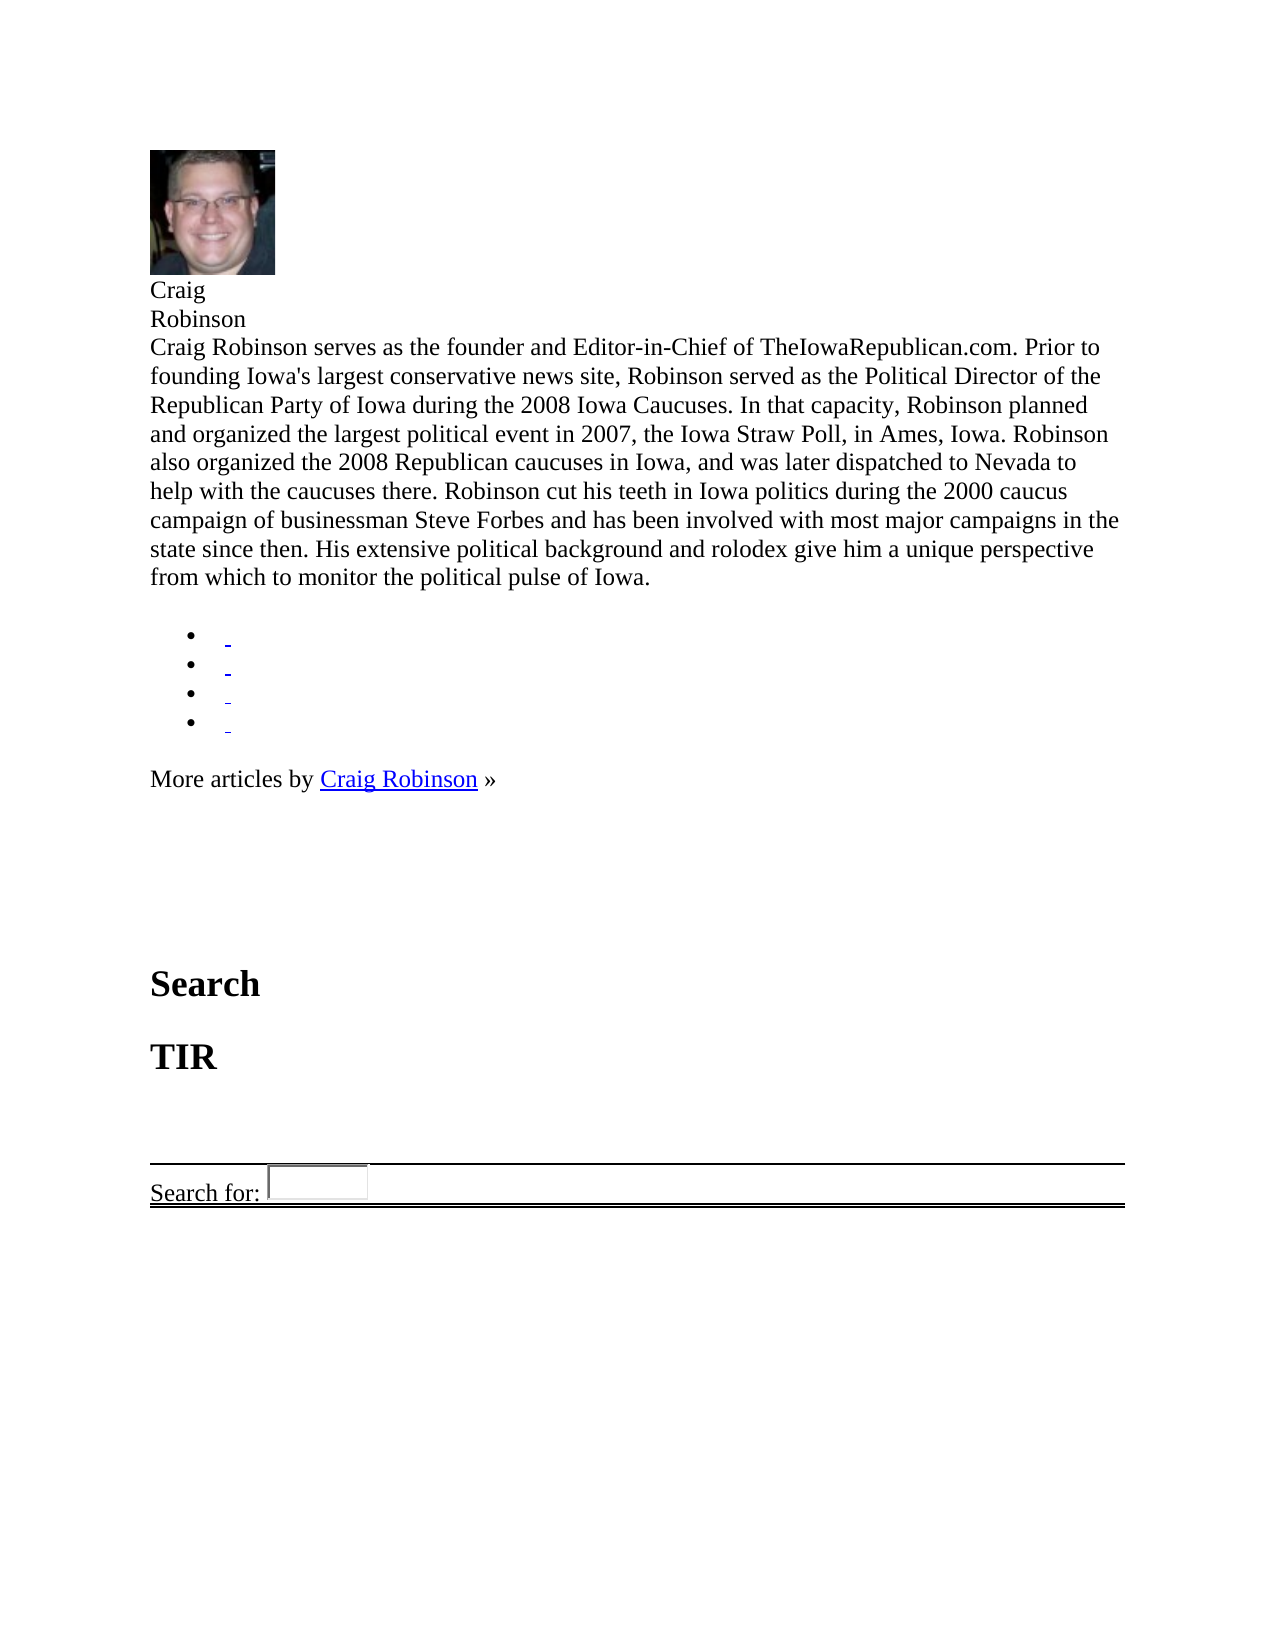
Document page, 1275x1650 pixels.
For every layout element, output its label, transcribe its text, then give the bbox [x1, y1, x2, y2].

text TIR [150, 1034, 1125, 1077]
text Craig [150, 275, 1125, 304]
text Search for: [150, 1165, 1125, 1203]
text Craig Robinson serves as the founder and Editor-in-Chief of TheIowaRepublican.com. Prior to founding Iowa's largest conservative news site, Robinson served as the Political Director of the Republican Party of Iowa during the 2008 Iowa Caucuses. In that capacity, Robinson planned and organized the largest political event in 2007, the Iowa Straw Poll, in Ames, Iowa. Robinson also organized the 2008 Republican caucuses in Iowa, and was later dispatched to Nevada to help with the caucuses there. Robinson cut his teeth in Iowa politics during the 2000 caucus campaign of businessman Steve Forbes and has been involved with most major campaigns in the state since then. His extensive political background and rolodex give him a unique perspective from which to monitor the political pulse of Iowa. [150, 332, 1125, 591]
picture [150, 150, 275, 275]
text Search [150, 962, 1125, 1005]
text Robinson [150, 304, 1125, 332]
text More articles by Craig Robinson » [150, 764, 1125, 793]
